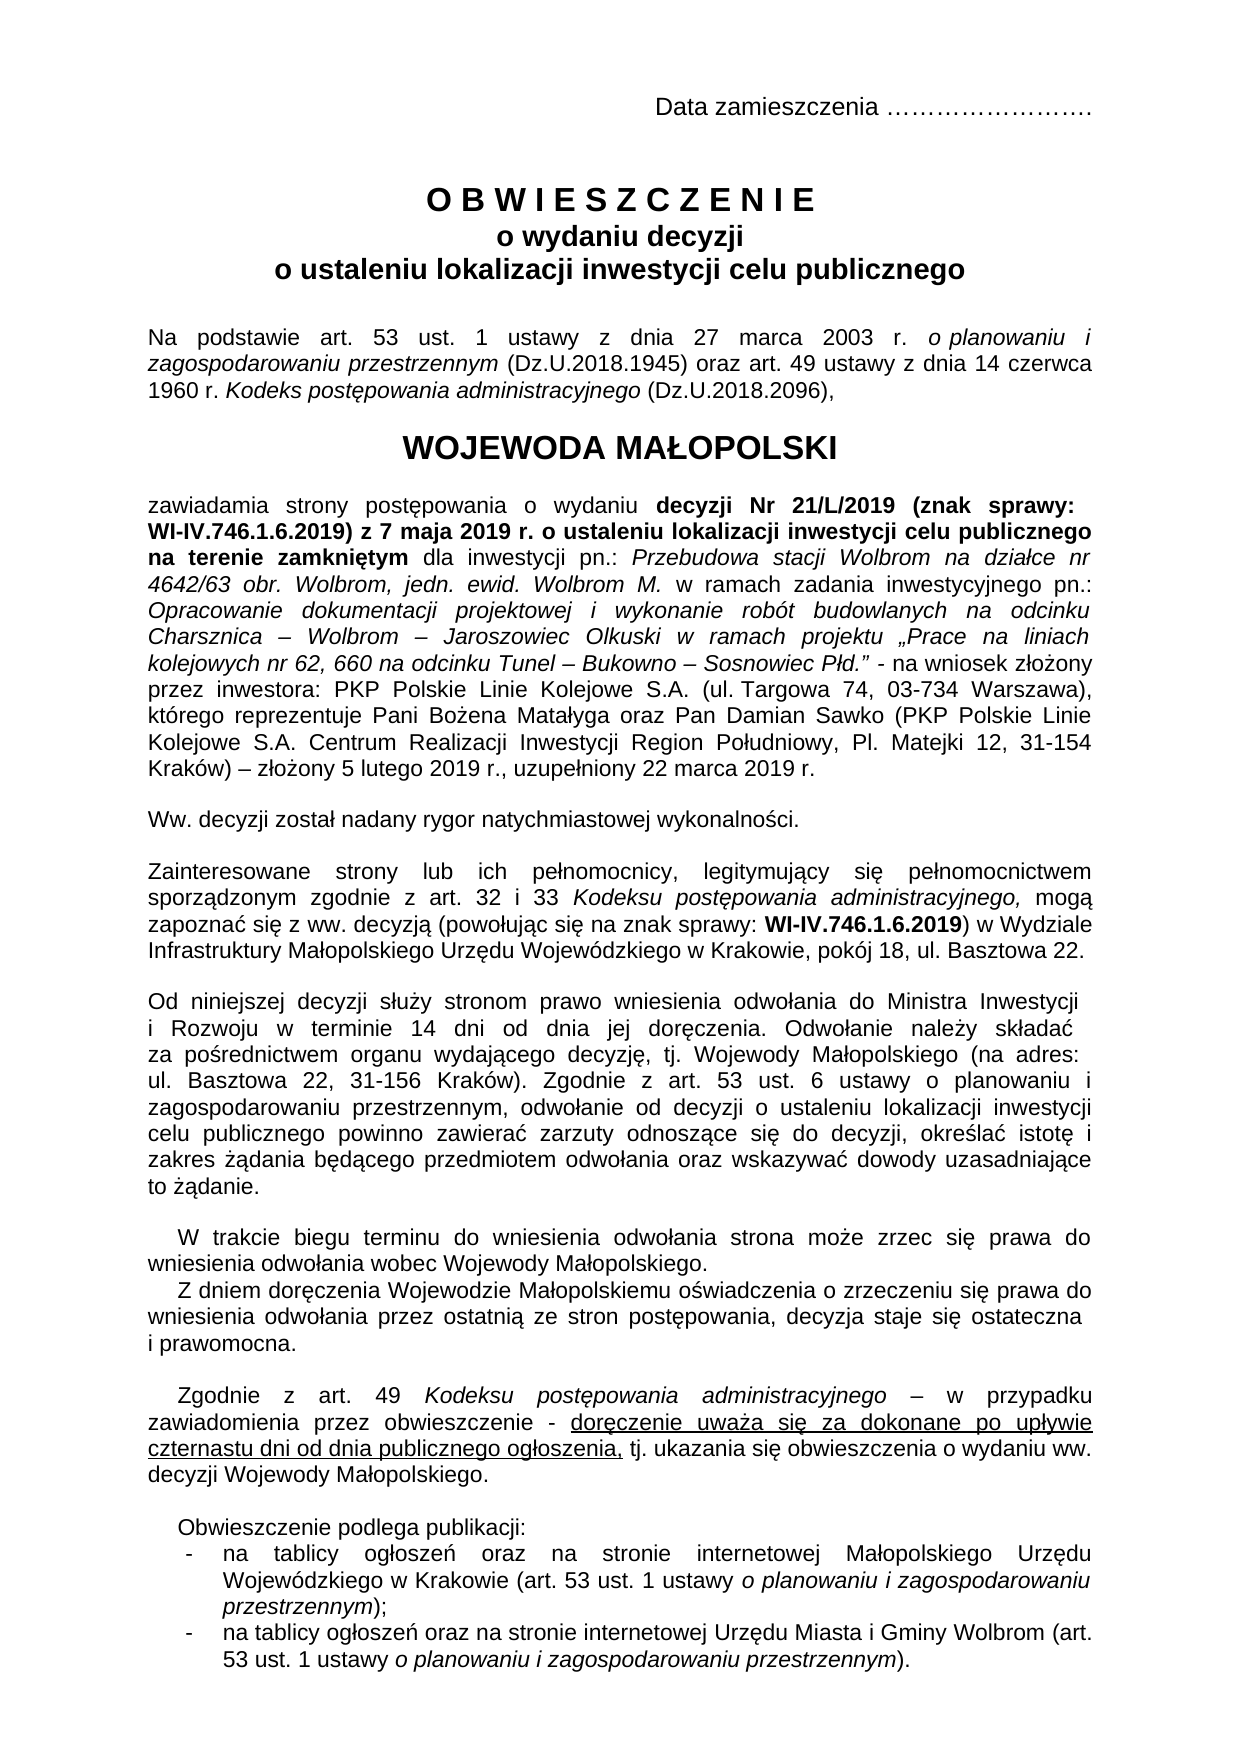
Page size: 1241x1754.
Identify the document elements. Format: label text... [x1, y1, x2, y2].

text Od niniejszej decyzji służy stronom prawo wniesienia odwołania do Ministra Inwestycji i Rozwoju w terminie 14 dni od dnia jej doręczenia. Odwołanie należy składać za pośrednictwem organu wydającego decyzję, tj. Wojewody Małopolskiego (na adres: ul. Basztowa 22, 31-156 Kraków). Zgodnie z art. 53 ust. 6 ustawy o planowaniu i zagospodarowaniu przestrzennym, odwołanie od decyzji o ustaleniu lokalizacji inwestycji celu publicznego powinno zawierać zarzuty odnoszące się do decyzji, określać istotę i zakres żądania będącego przedmiotem odwołania oraz wskazywać dowody uzasadniające to żądanie. [148, 988, 1092, 1199]
text Na podstawie art. 53 ust. 1 ustawy z dnia 27 marca 2003 r. o planowaniu i zagospodarowaniu przestrzennym (Dz.U.2018.1945) oraz art. 49 ustawy z dnia 14 czerwca 1960 r. Kodeks postępowania administracyjnego (Dz.U.2018.2096), [148, 324, 1092, 403]
list na tablicy ogłoszeń oraz na stronie internetowej Małopolskiego Urzędu Wojewódzkiego w Krakowie (art. 53 ust. 1 ustawy o planowaniu i zagospodarowaniu przestrzennym); [185, 1540, 1092, 1619]
text Obwieszczenie podlega publikacji: [148, 1514, 1092, 1540]
text Data zamieszczenia ……………………. [148, 92, 1092, 121]
text W trakcie biegu terminu do wniesienia odwołania strona może zrzec się prawa do wniesienia odwołania wobec Wojewody Małopolskiego. [148, 1224, 1092, 1277]
list na tablicy ogłoszeń oraz na stronie internetowej Urzędu Miasta i Gminy Wolbrom (art. 53 ust. 1 ustawy o planowaniu i zagospodarowaniu przestrzennym). [185, 1619, 1092, 1672]
text WOJEWODA MAŁOPOLSKI [148, 428, 1092, 467]
text zawiadamia strony postępowania o wydaniu decyzji Nr 21/L/2019 (znak sprawy: WI-IV.746.1.6.2019) z 7 maja 2019 r. o ustaleniu lokalizacji inwestycji celu publicznego na terenie zamkniętym dla inwestycji pn.: Przebudowa stacji Wolbrom na działce nr 4642/63 obr. Wolbrom, jedn. ewid. Wolbrom M. w ramach zadania inwestycyjnego pn.: Opracowanie dokumentacji projektowej i wykonanie robót budowlanych na odcinku Charsznica – Wolbrom – Jaroszowiec Olkuski w ramach projektu „Prace na liniach kolejowych nr 62, 660 na odcinku Tunel – Bukowno – Sosnowiec Płd.” - na wniosek złożony przez inwestora: PKP Polskie Linie Kolejowe S.A. (ul. Targowa 74, 03-734 Warszawa), którego reprezentuje Pani Bożena Matałyga oraz Pan Damian Sawko (PKP Polskie Linie Kolejowe S.A. Centrum Realizacji Inwestycji Region Południowy, Pl. Matejki 12, 31-154 Kraków) – złożony 5 lutego 2019 r., uzupełniony 22 marca 2019 r. [148, 492, 1092, 781]
text Z dniem doręczenia Wojewodzie Małopolskiemu oświadczenia o zrzeczeniu się prawa do wniesienia odwołania przez ostatnią ze stron postępowania, decyzja staje się ostateczna i prawomocna. [148, 1277, 1092, 1356]
text o wydaniu decyzji [148, 218, 1092, 252]
text Zgodnie z art. 49 Kodeksu postępowania administracyjnego – w przypadku zawiadomienia przez obwieszczenie - doręczenie uważa się za dokonane po upływie czternastu dni od dnia publicznego ogłoszenia, tj. ukazania się obwieszczenia o wydaniu ww. decyzji Wojewody Małopolskiego. [148, 1382, 1092, 1488]
text O B W I E S Z C Z E N I E [148, 180, 1092, 218]
text o ustaleniu lokalizacji inwestycji celu publicznego [148, 252, 1092, 286]
text Ww. decyzji został nadany rygor natychmiastowej wykonalności. [148, 806, 1092, 833]
text Zainteresowane strony lub ich pełnomocnicy, legitymujący się pełnomocnictwem sporządzonym zgodnie z art. 32 i 33 Kodeksu postępowania administracyjnego, mogą zapoznać się z ww. decyzją (powołując się na znak sprawy: WI-IV.746.1.6.2019) w Wydziale Infrastruktury Małopolskiego Urzędu Wojewódzkiego w Krakowie, pokój 18, ul. Basztowa 22. [148, 858, 1092, 963]
